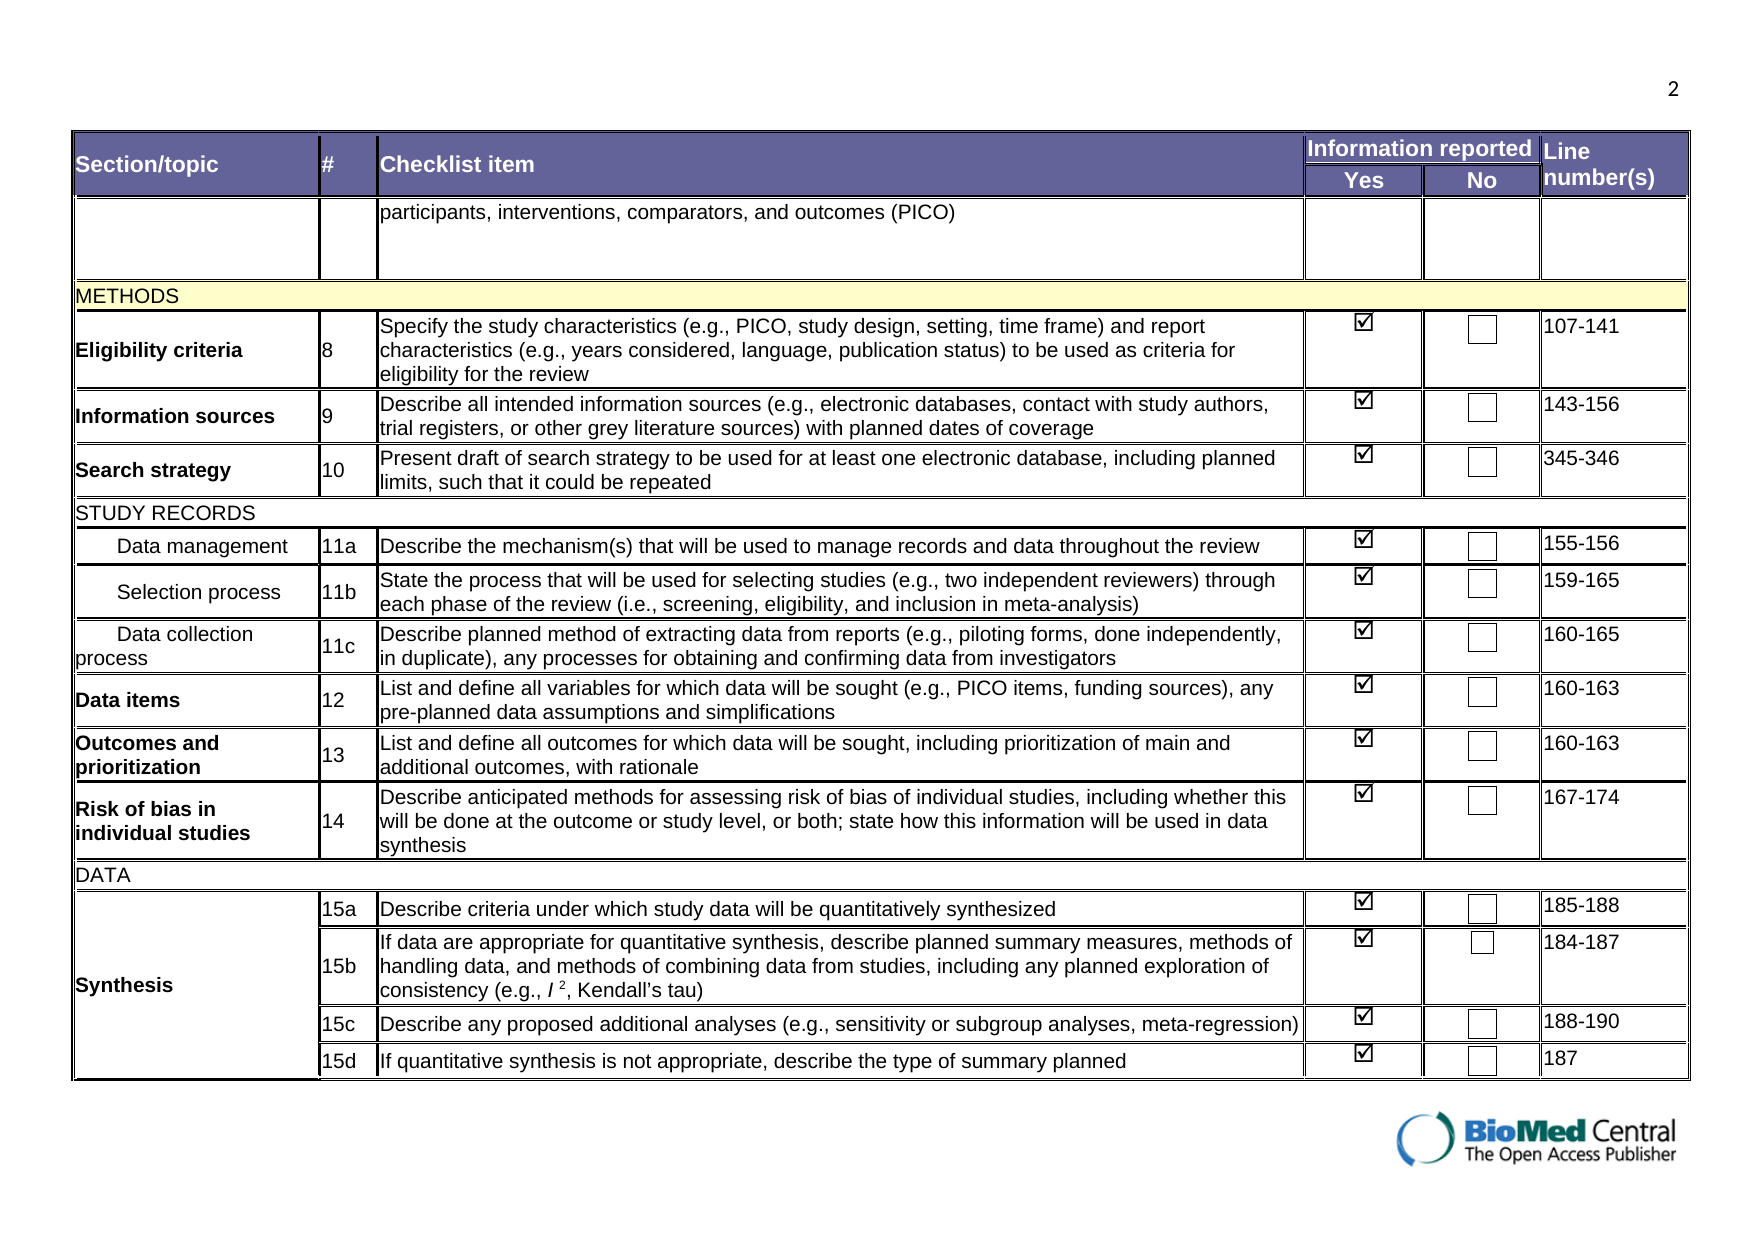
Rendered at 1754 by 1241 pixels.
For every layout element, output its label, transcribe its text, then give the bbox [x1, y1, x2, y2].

table_header Line number(s) [1541, 133, 1688, 195]
table_cell Data management [75, 526, 318, 563]
table_cell [1306, 729, 1421, 780]
table_header Information reported [1305, 133, 1541, 162]
table_cell 7 [321, 199, 376, 279]
table_cell [1425, 566, 1539, 617]
table_cell 159-165 [1542, 563, 1689, 617]
table_cell [1423, 1044, 1541, 1077]
table_cell 143-156 [1542, 387, 1688, 441]
table_cell [1425, 312, 1539, 387]
table_cell [1425, 729, 1539, 780]
table_cell If quantitative synthesis is not appropriate, describe the type of summary planned [377, 1044, 1305, 1077]
table_cell 184-187 [1542, 925, 1688, 1004]
table_cell State the process that will be used for selecting studies (e.g., two independent reviewers) through each phase of the review (i.e., screening, eligibility, and inclusion in meta-analysis) [379, 566, 1303, 617]
table_cell No [1425, 166, 1539, 195]
table_cell 155-156 [1542, 526, 1688, 563]
table_cell Present draft of search strategy to be used for at least one electronic database, including planned limits, such that it could be repeated [379, 445, 1303, 496]
table_cell 188-190 [1541, 1004, 1689, 1041]
table_cell Search strategy [75, 441, 318, 496]
table_cell 12 [321, 675, 376, 726]
table_cell [1306, 675, 1421, 726]
picture [1396, 1111, 1677, 1167]
table_cell STUDY RECORDS [73, 496, 1689, 526]
table_cell Describe anticipated methods for assessing risk of bias of individual studies, including whether this will be done at the outcome or study level, or both; state how this information will be used in data synthesis [379, 783, 1303, 858]
table_cell 160-165 [1542, 617, 1688, 671]
table_cell Describe the mechanism(s) that will be used to manage records and data throughout the review [379, 529, 1303, 563]
table_cell Yes [1306, 166, 1421, 195]
table_cell [1306, 445, 1421, 496]
table_cell List and define all variables for which data will be sought (e.g., PICO items, funding sources), any pre-planned data assumptions and simplifications [379, 675, 1303, 726]
table_header # [319, 133, 377, 195]
table_cell Describe criteria under which study data will be quantitatively synthesized [379, 892, 1303, 925]
table_cell Data collection process [75, 617, 318, 671]
table_cell [1425, 929, 1539, 1004]
table_cell [1425, 445, 1539, 496]
table_cell METHODS [73, 279, 1689, 309]
table_cell 160-163 [1542, 671, 1688, 726]
table_cell 345-346 [1542, 441, 1688, 496]
table_cell [1425, 391, 1539, 441]
table_cell Selection process [73, 563, 318, 617]
table_cell [1306, 892, 1421, 925]
table_cell 160-163 [1541, 726, 1689, 780]
table_cell Describe all intended information sources (e.g., electronic databases, contact with study authors, trial registers, or other grey literature sources) with planned dates of coverage [379, 391, 1303, 441]
table_cell 14 [321, 783, 376, 858]
table_cell Describe any proposed additional analyses (e.g., sensitivity or subgroup analyses, meta-regression) [379, 1007, 1303, 1041]
table_cell 10 [321, 445, 376, 496]
table_cell 13 [321, 729, 376, 780]
table_cell List and define all outcomes for which data will be sought, including prioritization of main and additional outcomes, with rationale [379, 729, 1303, 780]
table_cell 8 [321, 312, 376, 387]
table_cell Outcomes and prioritization [73, 726, 319, 780]
table_cell Information sources [75, 387, 318, 441]
table_cell [1425, 1007, 1539, 1041]
table_cell [1306, 312, 1421, 387]
table_cell 11c [321, 621, 376, 671]
table_cell Describe planned method of extracting data from reports (e.g., piloting forms, done independently, in duplicate), any processes for obtaining and confirming data from investigators [379, 621, 1303, 671]
table_cell [1306, 391, 1421, 441]
table_cell [1425, 783, 1539, 858]
table_cell Specify the study characteristics (e.g., PICO, study design, setting, time frame) and report characteristics (e.g., years considered, language, publication status) to be used as criteria for eligibility for the review [379, 312, 1303, 387]
table_cell [1425, 892, 1539, 925]
table_cell [1306, 566, 1421, 617]
table_cell 15b [321, 929, 376, 1004]
table_cell 185-188 [1542, 889, 1688, 925]
table_cell [1306, 529, 1421, 563]
table_cell 9 [321, 391, 376, 441]
table_header Section/topic [73, 131, 319, 195]
table_cell 15d [319, 1044, 377, 1077]
table_cell [1425, 199, 1539, 279]
table_cell Objectives [75, 195, 318, 279]
table_cell [1306, 199, 1421, 279]
table_cell [1425, 529, 1539, 563]
table_cell [1425, 621, 1539, 671]
table_cell 107-141 [1542, 309, 1688, 387]
table_cell 167-174 [1542, 780, 1688, 858]
table_cell [1306, 1007, 1421, 1041]
table_cell 15a [321, 892, 376, 925]
table_cell [1425, 675, 1539, 726]
table_cell Synthesis [75, 889, 319, 1077]
table_cell [1306, 929, 1421, 1004]
table_cell Data items [75, 671, 318, 726]
table_cell 11b [321, 566, 376, 617]
table_cell Risk of bias in individual studies [75, 780, 318, 858]
table_cell 11a [321, 529, 376, 563]
table_cell DATA [75, 858, 1688, 888]
table_cell 187 [1541, 1041, 1689, 1077]
table_cell If data are appropriate for quantitative synthesis, describe planned summary measures, methods of handling data, and methods of combining data from studies, including any planned exploration of consistency (e.g., I 2, Kendall’s tau) [379, 929, 1303, 1004]
table_cell 15c [321, 1007, 376, 1041]
table_header Checklist item [377, 133, 1305, 195]
table_cell [1306, 783, 1421, 858]
table_cell [1305, 1041, 1423, 1077]
table_cell [1306, 621, 1421, 671]
table_cell 97-99 [1541, 195, 1688, 279]
table_cell Eligibility criteria [75, 309, 318, 387]
